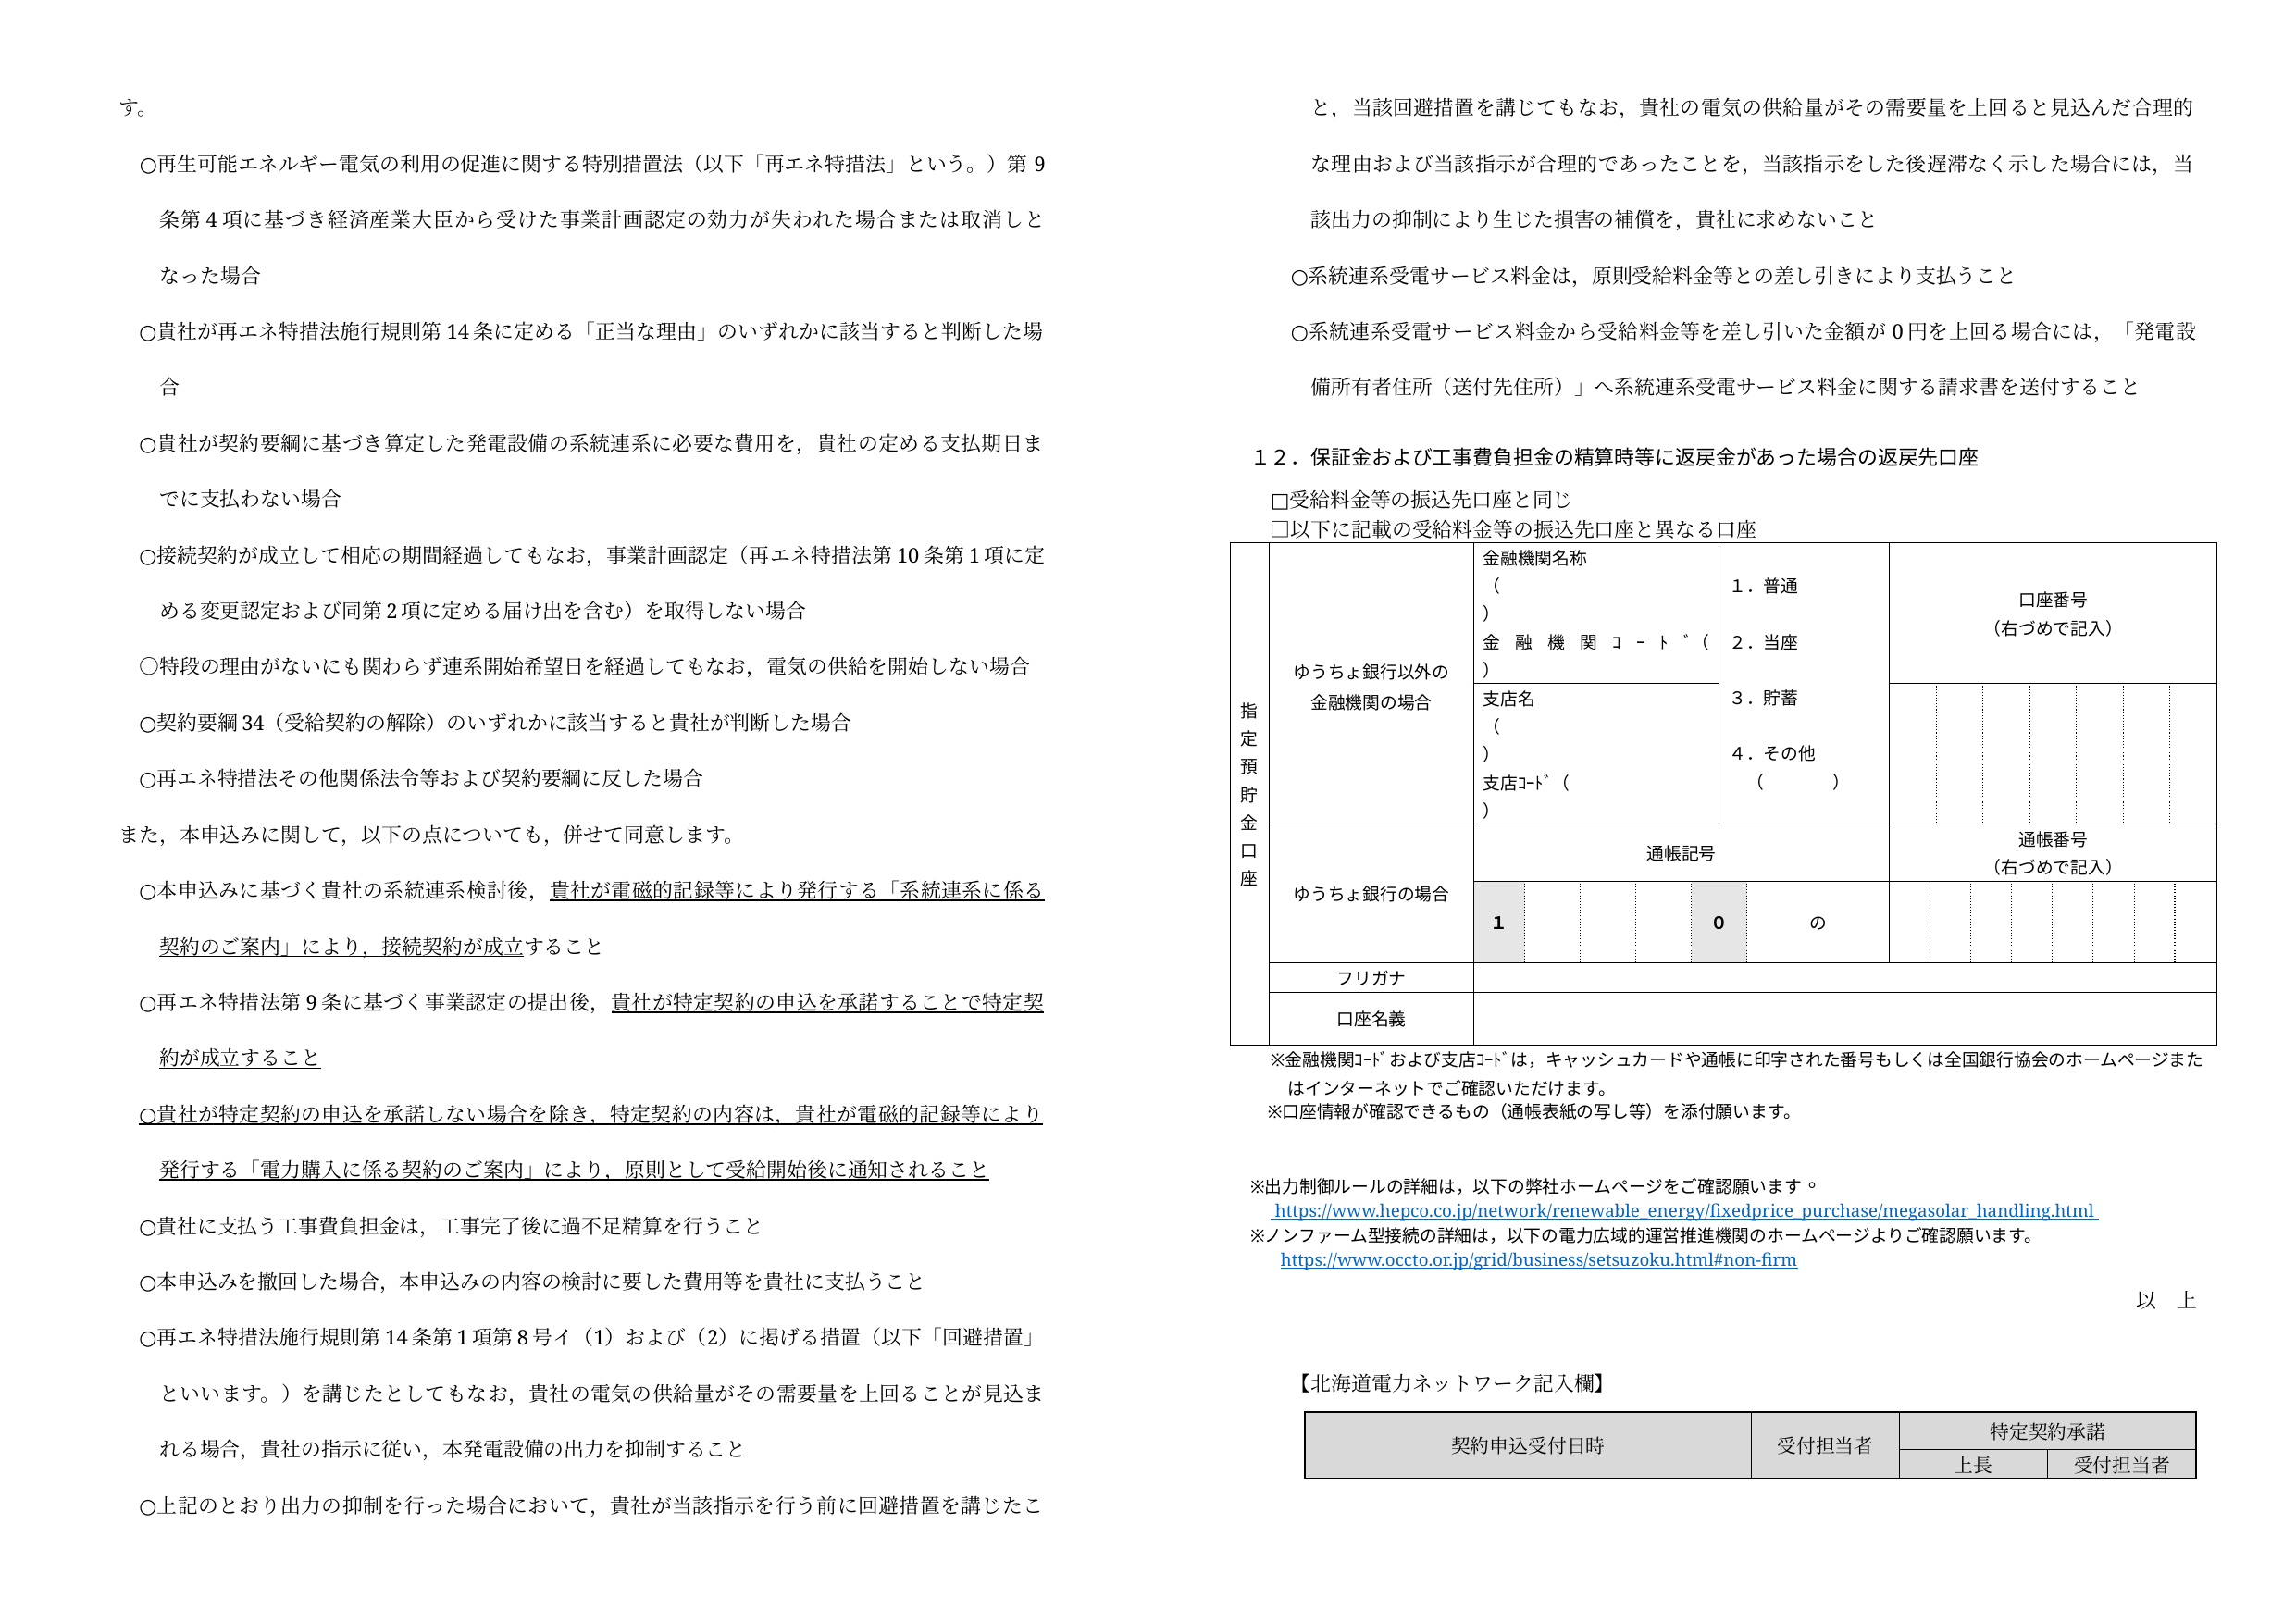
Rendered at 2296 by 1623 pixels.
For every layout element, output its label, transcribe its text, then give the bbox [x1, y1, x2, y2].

table_cell フリガナ [1270, 963, 1473, 992]
table_header 契約申込受付日時 [1306, 1413, 1751, 1478]
table_cell １ [1474, 882, 1525, 962]
text ○貴社が再エネ特措法施行規則第14条に定める「正当な理由」のいずれかに該当すると判断した場合 [139, 303, 1045, 415]
text 以下のいずれかに該当する場合には，本申込みは撤回するものとし，本申込みに基づく貴社との接続契約が既に成立している場合であっても，当該接続契約が貴社によって解除されることに同意します。 [118, 79, 1045, 135]
table_cell [1525, 882, 1581, 962]
text https://www.hepco.co.jp/network/renewable_energy/fixedprice_purchase/megasolar_handling.html [1271, 1198, 2197, 1222]
table_cell [2012, 882, 2053, 962]
text ※口座情報が確認できるもの（通帳表紙の写し等）を添付願います。 [1250, 1101, 2215, 1122]
text □以下に記載の受給料金等の振込先口座と異なる口座 [1250, 514, 2197, 542]
table_cell ゆうちょ銀行の場合 [1270, 824, 1473, 962]
text ○系統連系受電サービス料金から受給料金等を差し引いた金額が0円を上回る場合には，「発電設備所有者住所（送付先住所）」へ系統連系受電サービス料金に関する請求書を送付すること [1290, 303, 2197, 415]
table_cell [2123, 684, 2170, 824]
table_cell ０ [1692, 882, 1747, 962]
table_cell の [1747, 882, 1889, 962]
table_cell [1474, 993, 2216, 1044]
table_cell [1581, 882, 1636, 962]
text ○再生可能エネルギー電気の利用の促進に関する特別措置法（以下「再エネ特措法」という。）第9条第4項に基づき経済産業大臣から受けた事業計画認定の効力が失われた場合または取消しとなった場合 [140, 135, 1045, 303]
table_cell [2093, 882, 2134, 962]
text ○契約要綱34（受給契約の解除）のいずれかに該当すると貴社が判断した場合 [139, 694, 1045, 750]
text ○再エネ特措法その他関係法令等および契約要綱に反した場合 [139, 750, 1045, 806]
table_cell [2077, 684, 2123, 824]
table_cell 支店名 （ ） 支店ｺｰﾄﾞ（ ） [1474, 684, 1719, 824]
table_cell [1474, 963, 2216, 992]
table_cell [1890, 882, 1930, 962]
text また，本申込みに関して，以下の点についても，併せて同意します。 [98, 806, 1045, 861]
table_cell [2134, 882, 2175, 962]
table_cell [1890, 684, 1936, 824]
table_cell [1930, 882, 1970, 962]
table_cell [2175, 882, 2216, 962]
text ○本申込みに基づく貴社の系統連系検討後，貴社が電磁的記録等により発行する「系統連系に係る契約のご案内」により，接続契約が成立すること [139, 861, 1045, 973]
table_cell 上長 [1900, 1450, 2047, 1478]
text ○貴社が特定契約の申込を承諾しない場合を除き，特定契約の内容は，貴社が電磁的記録等により発行する「電力購入に係る契約のご案内」により，原則として受給開始後に通知されること [139, 1085, 1045, 1196]
table_header ゆうちょ銀行以外の 金融機関の場合 [1270, 543, 1473, 824]
text 【北海道電力ネットワーク記入欄】 [1250, 1355, 2197, 1411]
table_cell [1971, 882, 2012, 962]
table_cell [1983, 684, 2029, 824]
table_cell 口座名義 [1270, 993, 1473, 1044]
text ○上記のとおり出力の抑制を行った場合において，貴社が当該指示を行う前に回避措置を講じたこと，当該回避措置を講じてもなお，貴社の電気の供給量がその需要量を上回ると見込んだ合理的な理由および当該指示が合理的であったことを，当該指示をした後遅滞なく示した場合には，当該出力の抑制により生じた損害の補償を，貴社に求めないこと [1290, 79, 2197, 246]
table_header １．普通 ２．当座 ３．貯蓄 ４．その他 （ ） [1719, 543, 1889, 824]
text ○本申込みを撤回した場合，本申込みの内容の検討に要した費用等を貴社に支払うこと [139, 1253, 1045, 1308]
table_cell [2053, 882, 2093, 962]
text ○上記のとおり出力の抑制を行った場合において，貴社が当該指示を行う前に回避措置を講じたこと，当該回避措置を講じてもなお，貴社の電気の供給量がその需要量を上回ると見込んだ合理的な理由および当該指示が合理的であったことを，当該指示をした後遅滞なく示した場合には，当該出力の抑制により生じた損害の補償を，貴社に求めないこと [139, 1477, 1045, 1532]
text ○貴社が契約要綱に基づき算定した発電設備の系統連系に必要な費用を，貴社の定める支払期日までに支払わない場合 [139, 415, 1045, 526]
text ○再エネ特措法施行規則第14条第1項第8号イ（1）および（2）に掲げる措置（以下「回避措置」といいます。）を講じたとしてもなお，貴社の電気の供給量がその需要量を上回ることが見込まれる場合，貴社の指示に従い，本発電設備の出力を抑制すること [139, 1308, 1045, 1477]
table_header 金融機関名称 （ ） 金融機関ｺｰﾄﾞ（ ） [1474, 543, 1719, 683]
table_header 口座番号 （右づめで記入） [1890, 543, 2216, 683]
table_cell 通帳番号 （右づめで記入） [1890, 824, 2216, 881]
text ○接続契約が成立して相応の期間経過してもなお，事業計画認定（再エネ特措法第10条第1項に定める変更認定および同第2項に定める届け出を含む）を取得しない場合 [139, 526, 1045, 638]
table_cell [1636, 882, 1692, 962]
text １２．保証金および工事費負担金の精算時等に返戻金があった場合の返戻先口座 [1250, 428, 2197, 484]
text ※ノンファーム型接続の詳細は，以下の電力広域的運営推進機関のホームページよりご確認願います。 [1250, 1222, 2197, 1247]
table_cell 受付担当者 [2048, 1450, 2195, 1478]
text ○貴社に支払う工事費負担金は，工事完了後に過不足精算を行うこと [139, 1196, 1045, 1253]
table_header 指定預貯金口座 [1231, 543, 1269, 1044]
table_cell [1936, 684, 1983, 824]
text ○系統連系受電サービス料金は，原則受給料金等との差し引きにより支払うこと [1290, 246, 2197, 303]
table_header 特定契約承諾 [1900, 1413, 2195, 1449]
table_cell [2170, 684, 2216, 824]
text ※出力制御ルールの詳細は，以下の弊社ホームページをご確認願います。 [1250, 1171, 2197, 1198]
table_cell [2029, 684, 2077, 824]
text ○再エネ特措法第9条に基づく事業認定の提出後，貴社が特定契約の申込を承諾することで特定契約が成立すること [139, 973, 1045, 1085]
text ○特段の理由がないにも関わらず連系開始希望日を経過してもなお，電気の供給を開始しない場合 [118, 638, 1045, 694]
text □受給料金等の振込先口座と同じ [1250, 484, 2197, 514]
table_header 受付担当者 [1752, 1413, 1899, 1478]
text ※金融機関ｺｰﾄﾞおよび支店ｺｰﾄﾞは，キャッシュカードや通帳に印字された番号もしくは全国銀行協会のホームページまたはインターネットでご確認いただけます。 [1271, 1046, 2206, 1101]
text https://www.occto.or.jp/grid/business/setsuzoku.html#non-firm [1271, 1247, 2197, 1271]
table_cell 通帳記号 [1474, 824, 1889, 881]
text 以 上 [1250, 1271, 2197, 1327]
